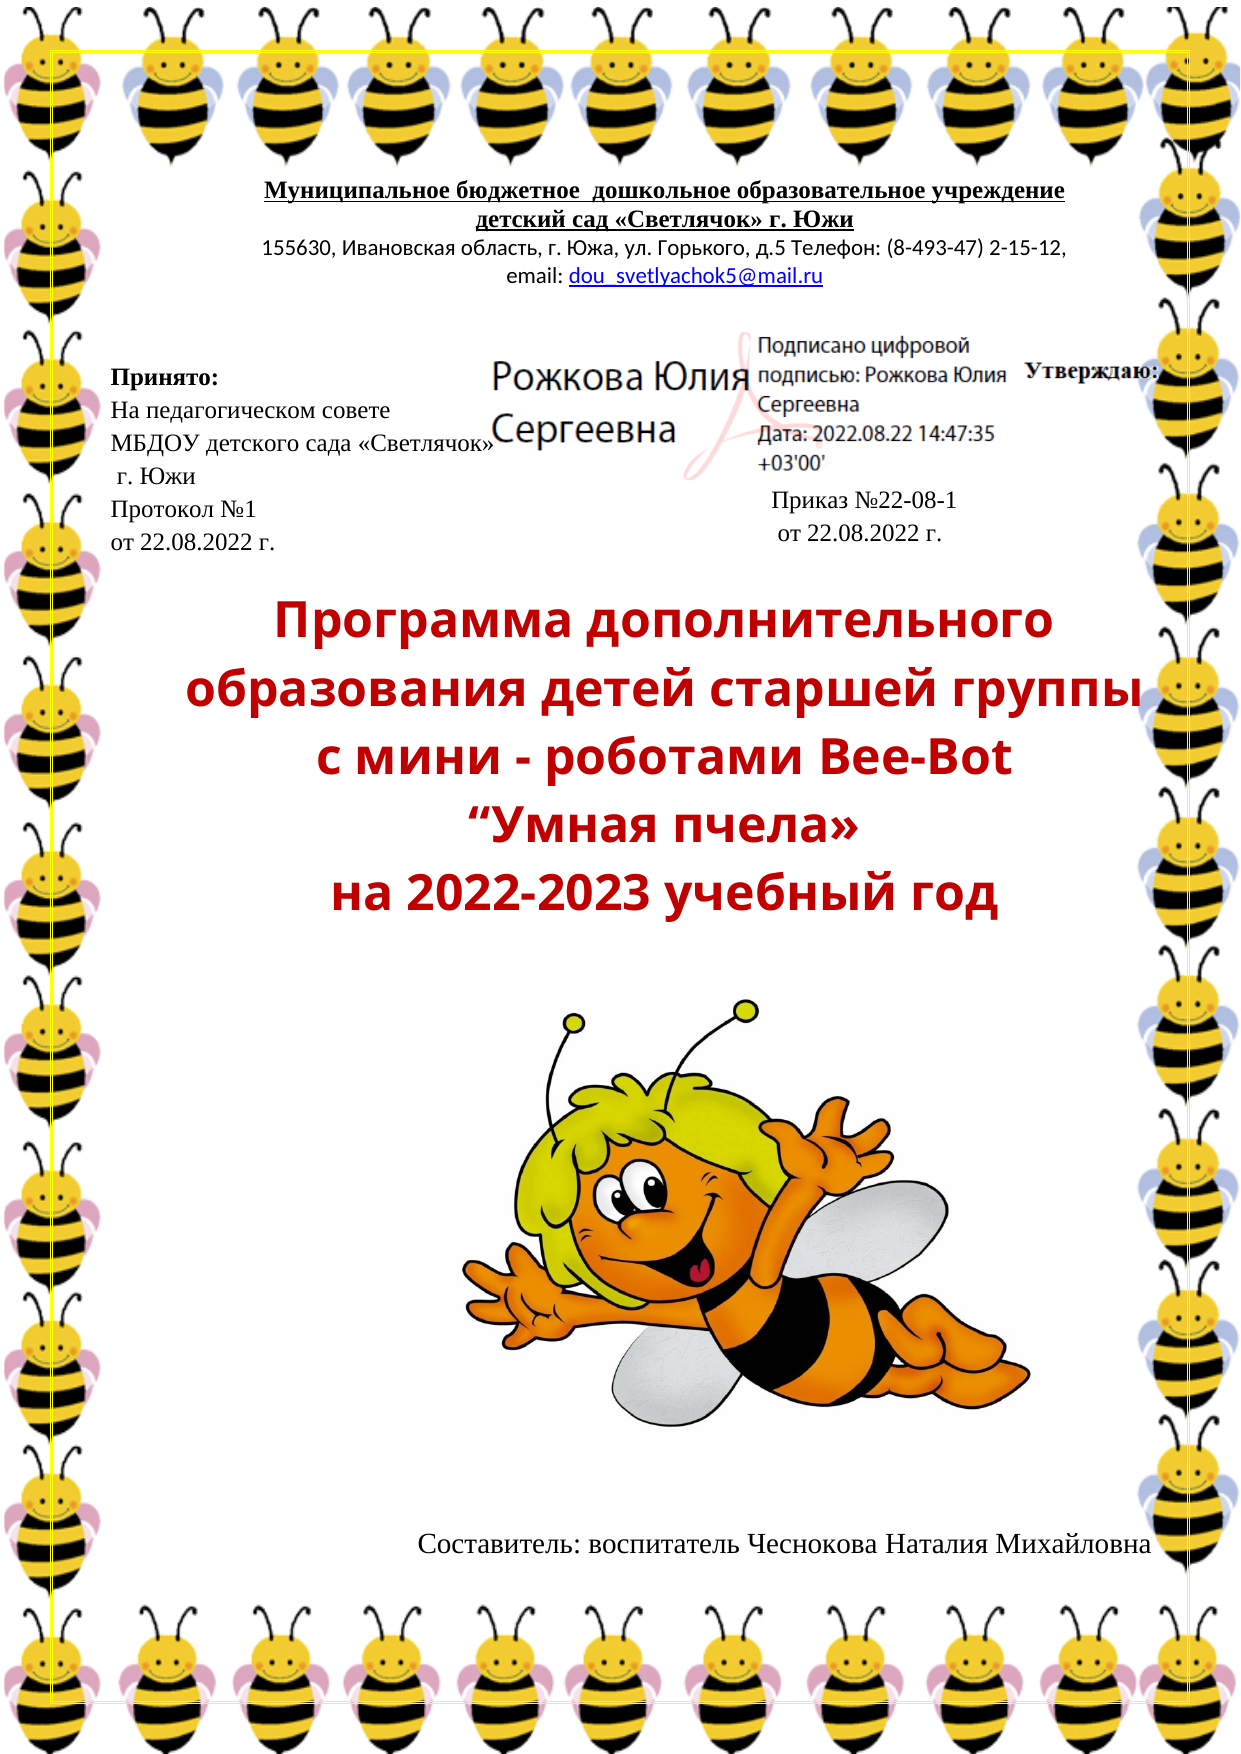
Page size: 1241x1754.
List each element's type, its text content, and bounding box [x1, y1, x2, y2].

text “Умная пчела» [177, 789, 1152, 857]
text 155630, Ивановская область, г. Южа, ул. Горького, д.5 Телефон: (8-493-47) 2-15-12, [177, 233, 1152, 261]
text Муниципальное бюджетное дошкольное образовательное учреждение [177, 176, 1152, 204]
text Составитель: воспитатель Чеснокова Наталия Михайловна [177, 1526, 1152, 1560]
picture [4, 7, 1241, 1754]
text с мини - роботами Bee-Bot [177, 721, 1152, 789]
text Программа дополнительного образования детей старшей группы [177, 584, 1152, 721]
text детский сад «Светлячок» г. Южи [177, 204, 1152, 233]
text на 2022-2023 учебный год [177, 857, 1152, 925]
text email: dou_svetlyachok5@mail.ru [177, 261, 1152, 289]
